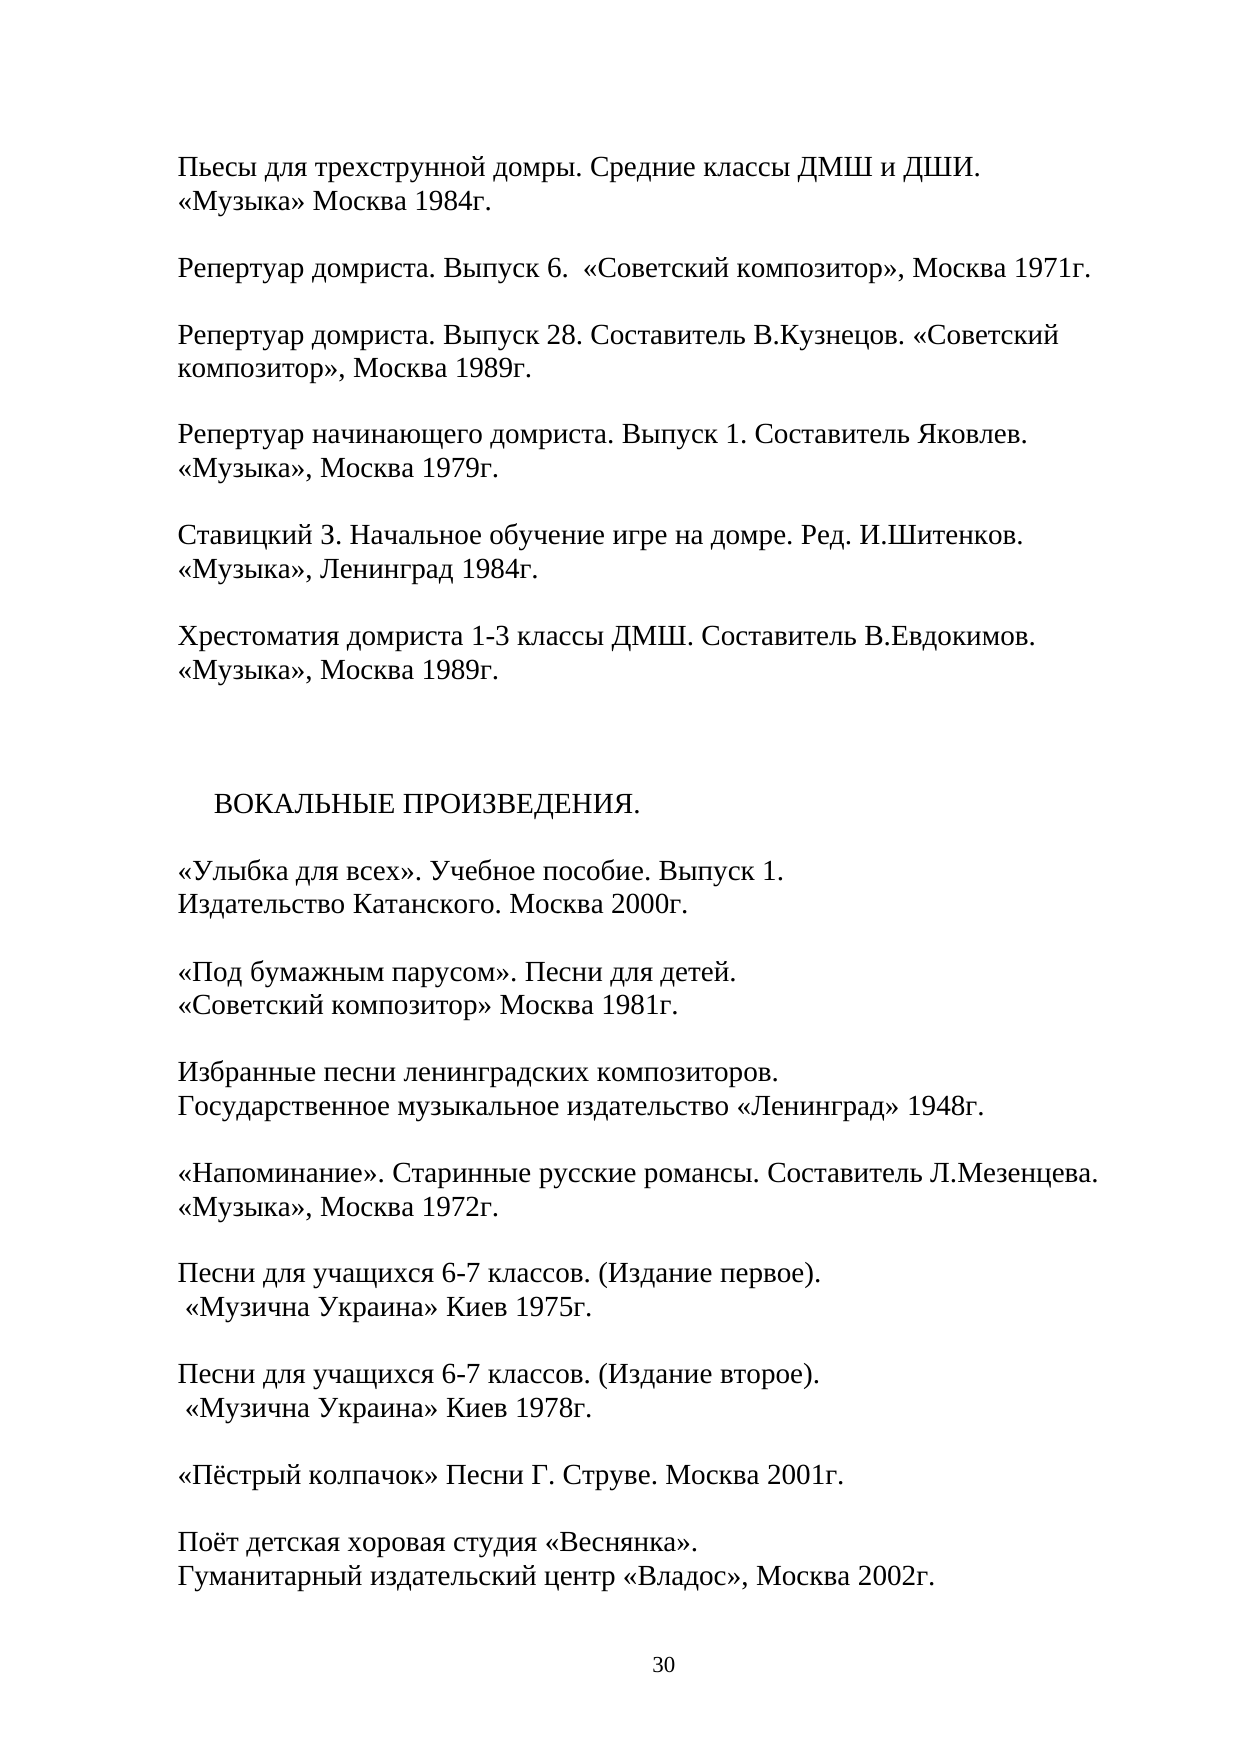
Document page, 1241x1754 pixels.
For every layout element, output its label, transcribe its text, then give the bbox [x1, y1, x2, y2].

text Песни для учащихся 6-7 классов. (Издание второе). [177, 1357, 1182, 1390]
text «Улыбка для всех». Учебное пособие. Выпуск 1. Издательство Катанского. Москва 2000г. [177, 853, 786, 920]
text «Музична Украина» Киев 1978г. [184, 1390, 1182, 1424]
text «Под бумажным парусом». Песни для детей. [177, 954, 1182, 987]
text Репертуар домриста. Выпуск 28. Составитель В.Кузнецов. «Советский композитор», Москва 1989г. [177, 317, 1061, 384]
text Репертуар домриста. Выпуск 6. «Советский композитор», Москва 1971г. [177, 250, 1182, 283]
text «Напоминание». Старинные русские романсы. Составитель Л.Мезенцева. [177, 1155, 1182, 1189]
text «Музыка», Москва 1972г. [177, 1189, 1182, 1222]
text Гуманитарный издательский центр «Владос», Москва 2002г. [177, 1558, 1182, 1591]
text Хрестоматия домриста 1-3 классы ДМШ. Составитель В.Евдокимов. [177, 618, 1182, 652]
text «Музыка» Москва 1984г. [177, 183, 1182, 216]
text «Советский композитор» Москва 1981г. [177, 987, 1182, 1021]
text «Пёстрый колпачок» Песни Г. Струве. Москва 2001г. Поёт детская хоровая студия «Веснянка». [177, 1424, 846, 1558]
text «Музыка», Ленинград 1984г. [177, 551, 1182, 585]
text Пьесы для трехструнной домры. Средние классы ДМШ и ДШИ. [177, 149, 1182, 183]
text «Музыка», Москва 1979г. [177, 450, 1182, 484]
text Государственное музыкальное издательство «Ленинград» 1948г. [177, 1088, 1182, 1122]
text Ставицкий З. Начальное обучение игре на домре. Ред. И.Шитенков. [177, 517, 1182, 551]
text Песни для учащихся 6-7 классов. (Издание первое). [177, 1256, 1182, 1289]
text «Музыка», Москва 1989г. [177, 652, 1182, 685]
text ВОКАЛЬНЫЕ ПРОИЗВЕДЕНИЯ. [213, 786, 1182, 820]
text Репертуар начинающего домриста. Выпуск 1. Составитель Яковлев. [177, 417, 1182, 450]
text «Музична Украина» Киев 1975г. [184, 1289, 1182, 1323]
text Избранные песни ленинградских композиторов. [177, 1054, 1182, 1088]
